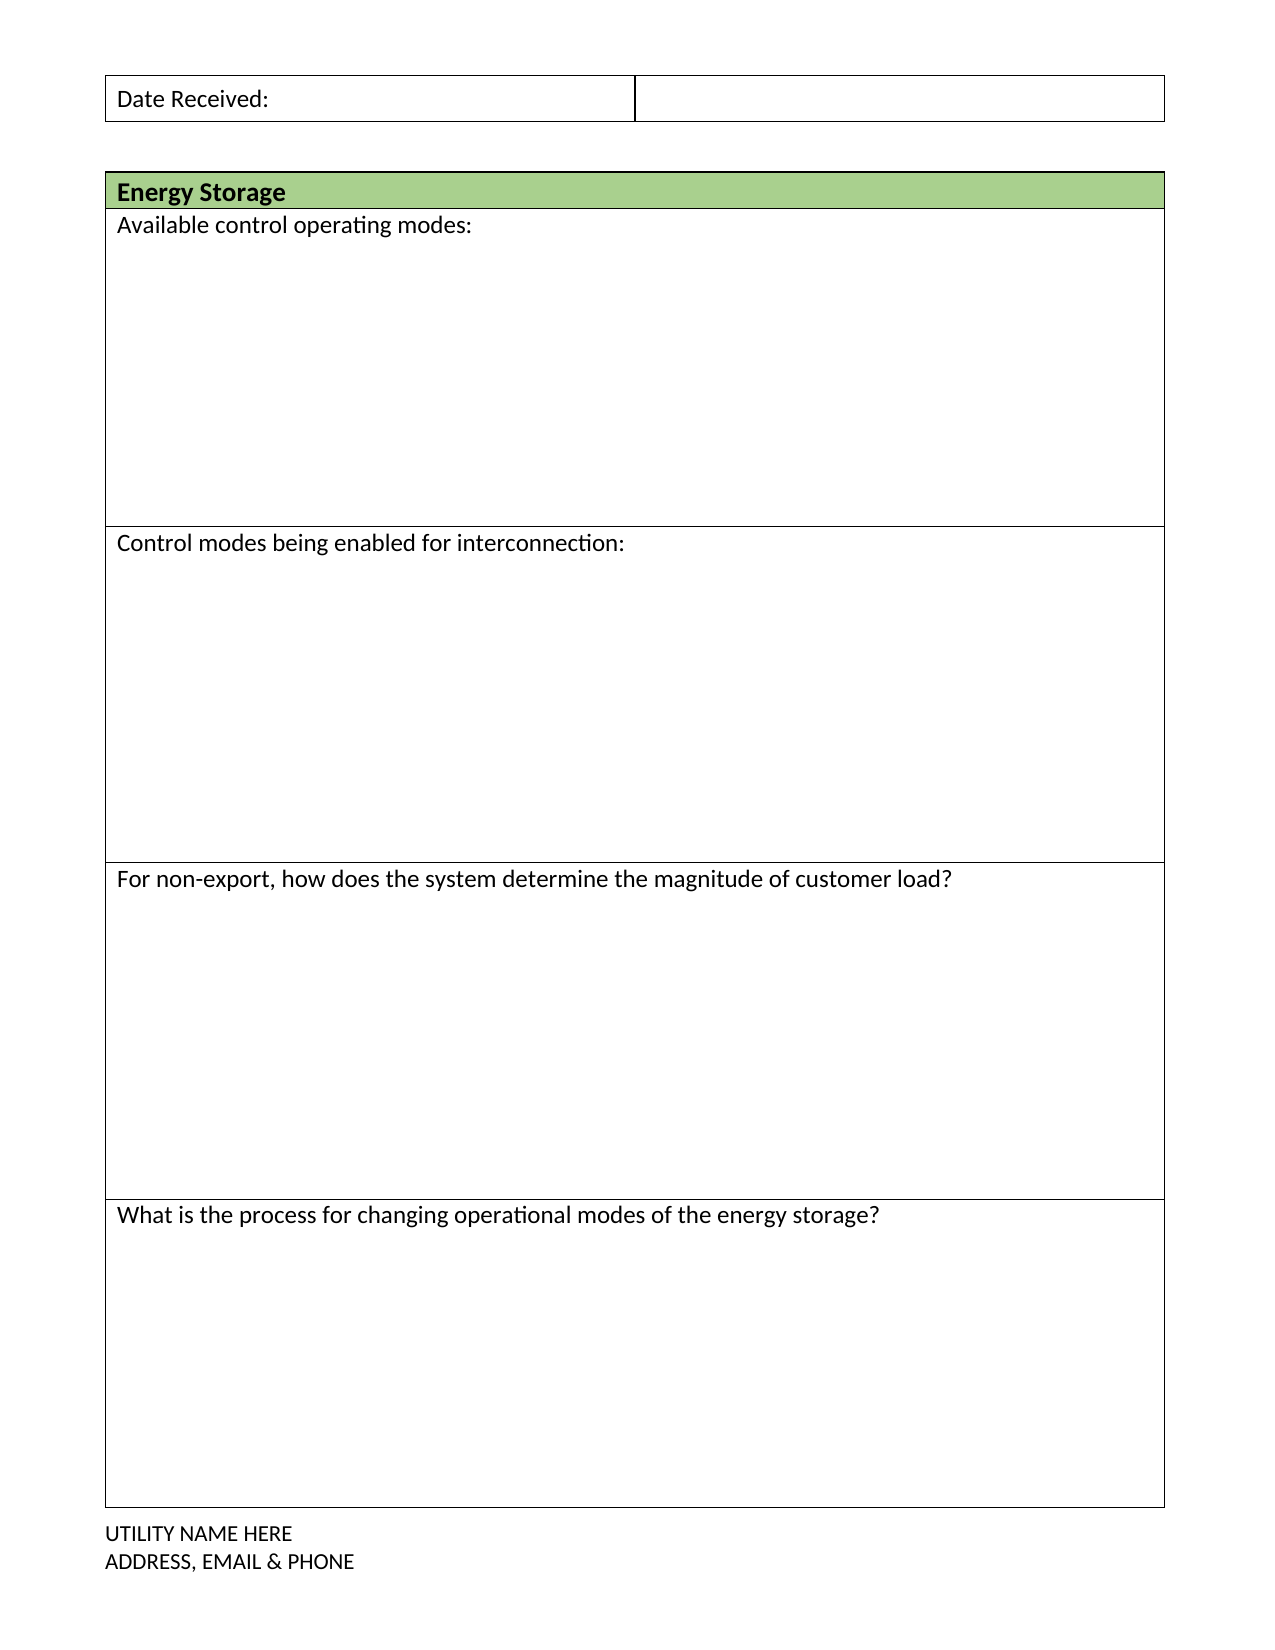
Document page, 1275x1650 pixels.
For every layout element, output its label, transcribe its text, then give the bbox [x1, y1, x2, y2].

table_cell Control modes being enabled for interconnection: [106, 527, 1164, 862]
table_cell Date Received: [106, 76, 634, 121]
table_cell Available control operating modes: [106, 209, 1164, 526]
table_cell [636, 76, 1164, 121]
table_cell What is the process for changing operational modes of the energy storage? [106, 1200, 1164, 1507]
table_header Energy Storage [106, 173, 1164, 208]
table_cell For non-export, how does the system determine the magnitude of customer load? [106, 863, 1164, 1198]
